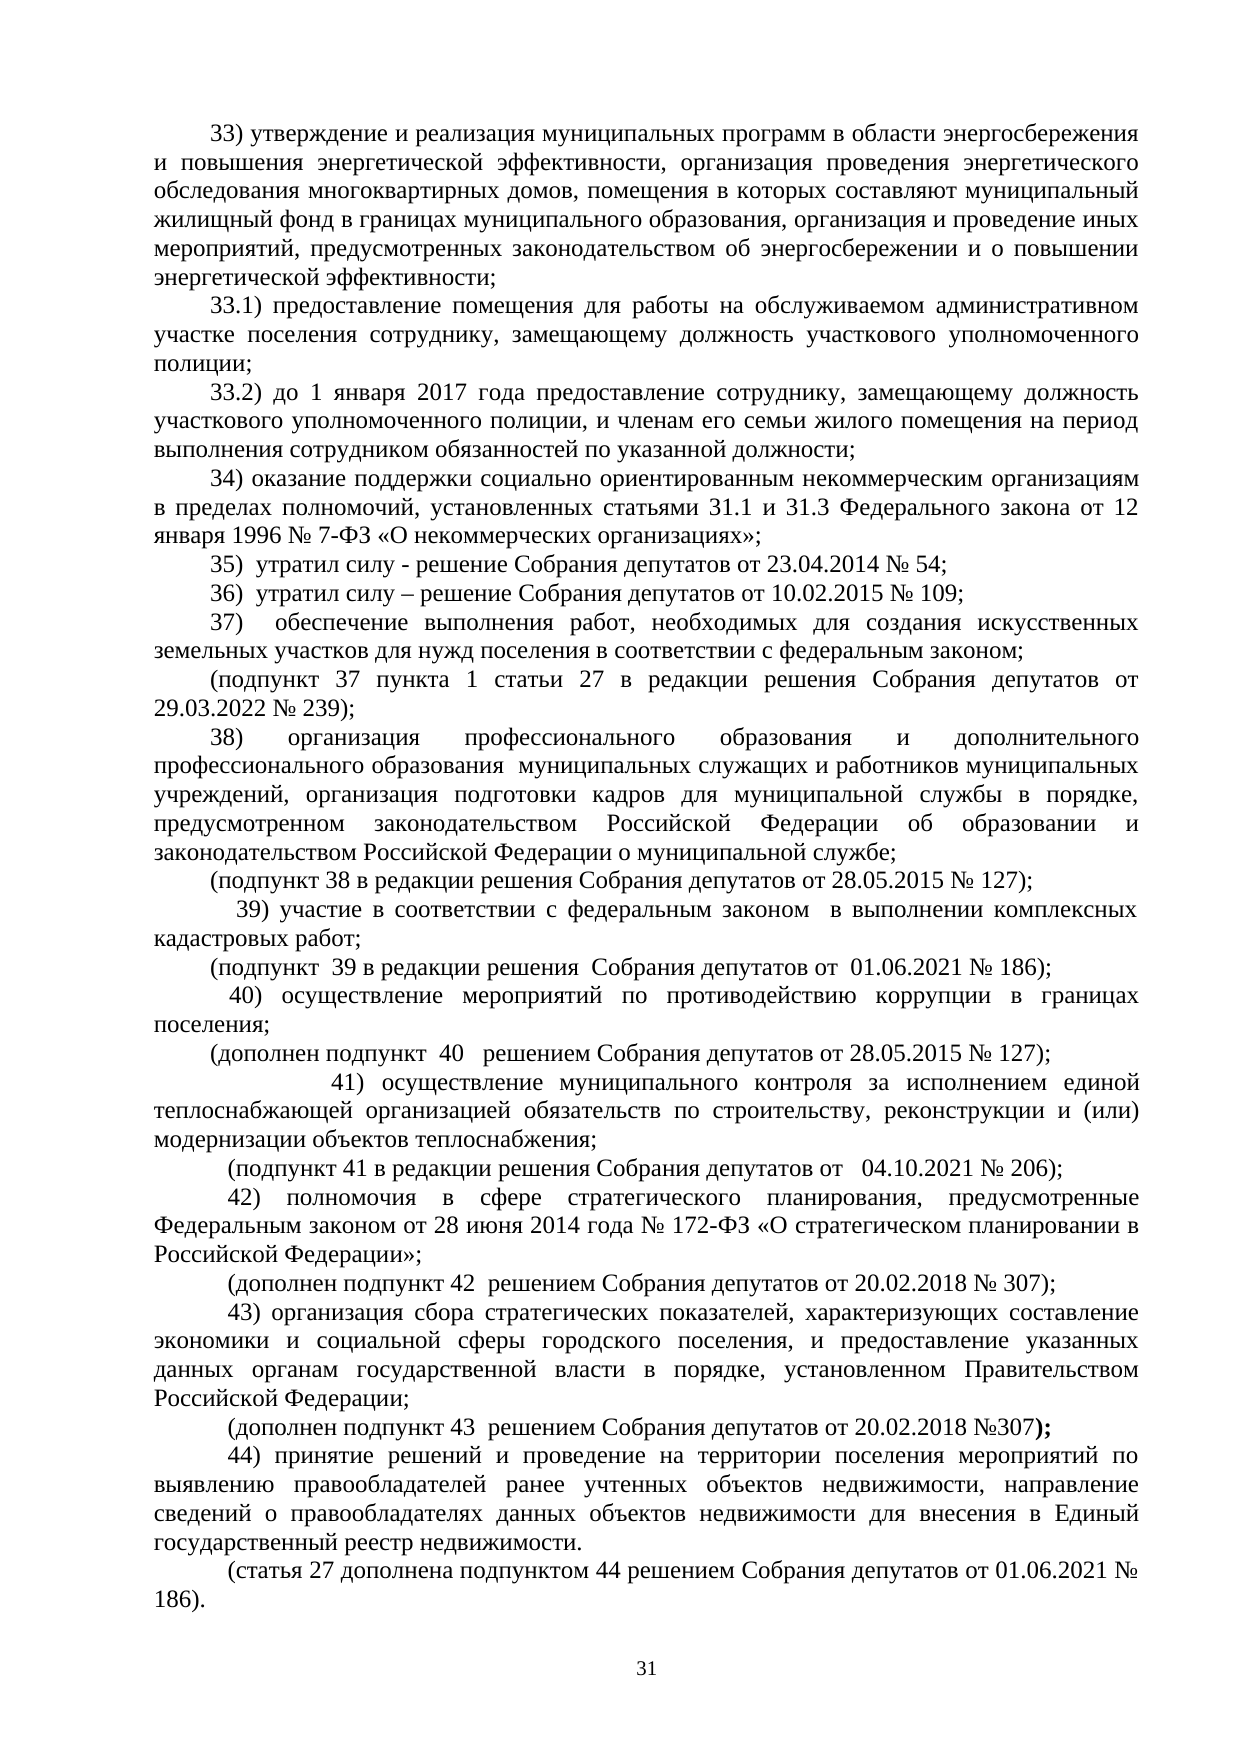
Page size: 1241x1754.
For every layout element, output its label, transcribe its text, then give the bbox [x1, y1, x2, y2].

text 41) осуществление муниципального контроля за исполнением единой теплоснабжающей организацией обязательств по строительству, реконструкции и (или) модернизации объектов теплоснабжения; [153, 1067, 1140, 1153]
text (дополнен подпункт 42 решением Собрания депутатов от 20.02.2018 № 307); [153, 1268, 1140, 1297]
text 37) обеспечение выполнения работ, необходимых для создания искусственных земельных участков для нужд поселения в соответствии с федеральным законом; [153, 607, 1140, 664]
text 38) организация профессионального образования и дополнительного профессионального образования муниципальных служащих и работников муниципальных учреждений, организация подготовки кадров для муниципальной службы в порядке, предусмотренном законодательством Российской Федерации об образовании и законодательством Российской Федерации о муниципальной службе; [153, 722, 1140, 866]
text (подпункт 38 в редакции решения Собрания депутатов от 28.05.2015 № 127); [153, 866, 1140, 894]
text 43) организация сбора стратегических показателей, характеризующих составление экономики и социальной сферы городского поселения, и предоставление указанных данных органам государственной власти в порядке, установленном Правительством Российской Федерации; [153, 1297, 1140, 1412]
text 40) осуществление мероприятий по противодействию коррупции в границах поселения; [153, 981, 1140, 1038]
text 42) полномочия в сфере стратегического планирования, предусмотренные Федеральным законом от 28 июня 2014 года № 172-ФЗ «О стратегическом планировании в Российской Федерации»; [153, 1182, 1140, 1268]
text 33) утверждение и реализация муниципальных программ в области энергосбережения и повышения энергетической эффективности, организация проведения энергетического обследования многоквартирных домов, помещения в которых составляют муниципальный жилищный фонд в границах муниципального образования, организация и проведение иных мероприятий, предусмотренных законодательством об энергосбережении и о повышении энергетической эффективности; [153, 118, 1140, 291]
text (дополнен подпункт 43 решением Собрания депутатов от 20.02.2018 №307); [153, 1412, 1140, 1441]
text (подпункт 37 пункта 1 статьи 27 в редакции решения Собрания депутатов от 29.03.2022 № 239); [153, 664, 1140, 722]
text 33.2) до 1 января 2017 года предоставление сотруднику, замещающему должность участкового уполномоченного полиции, и членам его семьи жилого помещения на период выполнения сотрудником обязанностей по указанной должности; [153, 377, 1140, 463]
text (подпункт 41 в редакции решения Собрания депутатов от 04.10.2021 № 206); [153, 1153, 1140, 1182]
text (подпункт 39 в редакции решения Собрания депутатов от 01.06.2021 № 186); [153, 952, 1140, 981]
text 39) участие в соответствии с федеральным законом в выполнении комплексных кадастровых работ; [153, 894, 1140, 952]
text 34) оказание поддержки социально ориентированным некоммерческим организациям в пределах полномочий, установленных статьями 31.1 и 31.3 Федерального закона от 12 января 1996 № 7-ФЗ «О некоммерческих организациях»; [153, 463, 1140, 549]
text 44) принятие решений и проведение на территории поселения мероприятий по выявлению правообладателей ранее учтенных объектов недвижимости, направление сведений о правообладателях данных объектов недвижимости для внесения в Единый государственный реестр недвижимости. [153, 1441, 1140, 1556]
text (дополнен подпункт 40 решением Собрания депутатов от 28.05.2015 № 127); [153, 1038, 1140, 1067]
text 33.1) предоставление помещения для работы на обслуживаемом административном участке поселения сотруднику, замещающему должность участкового уполномоченного полиции; [153, 291, 1140, 377]
text (статья 27 дополнена подпунктом 44 решением Собрания депутатов от 01.06.2021 № 186). [153, 1556, 1140, 1613]
text 35) утратил силу - решение Собрания депутатов от 23.04.2014 № 54; [153, 549, 1140, 578]
text 36) утратил силу – решение Собрания депутатов от 10.02.2015 № 109; [153, 578, 1140, 607]
